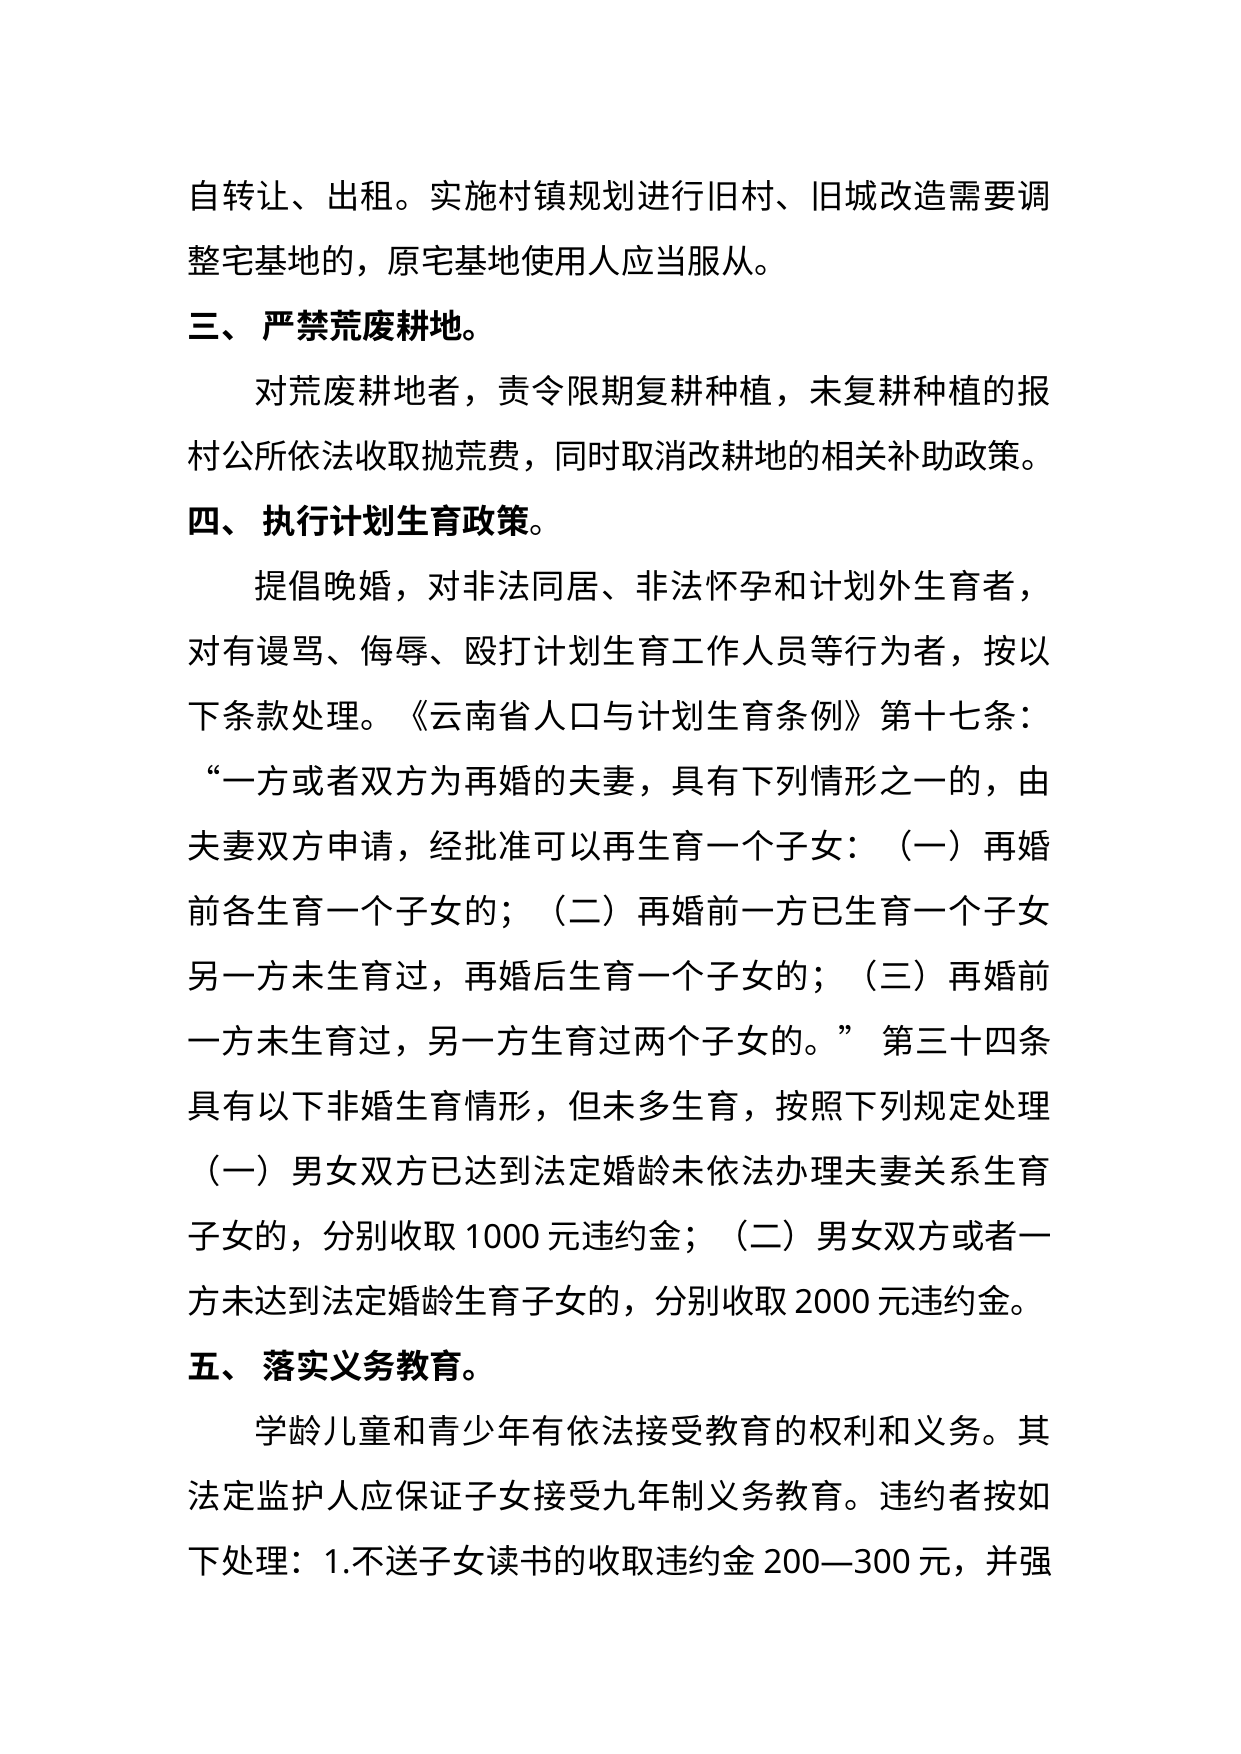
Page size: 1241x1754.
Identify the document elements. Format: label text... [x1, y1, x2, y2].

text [187, 162, 1053, 292]
list 执行计划生育政策。 [187, 487, 1053, 552]
list 严禁荒废耕地。 [187, 292, 1053, 357]
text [187, 1397, 1053, 1592]
text 对荒废耕地者，责令限期复耕种植，未复耕种植的报村公所依法收取抛荒费，同时取消改耕地的相关补助政策。 [187, 357, 1053, 487]
text 提倡晚婚，对非法同居、非法怀孕和计划外生育者，对有谩骂、侮辱、殴打计划生育工作人员等行为者，按以下条款处理。《云南省人口与计划生育条例》第十七条：“一方或者双方为再婚的夫妻，具有下列情形之一的，由夫妻双方申请，经批准可以再生育一个子女：（一）再婚前各生育一个子女的；（二）再婚前一方已生育一个子女，另一方未生育过，再婚后生育一个子女的；（三）再婚前一方未生育过，另一方生育过两个子女的。” 第三十四条 具有以下非婚生育情形，但未多生育，按照下列规定处理：（一）男女双方已达到法定婚龄未依法办理夫妻关系生育子女的，分别收取1000元违约金；（二）男女双方或者一方未达到法定婚龄生育子女的，分别收取2000元违约金。 [187, 552, 1053, 1332]
list 落实义务教育。 [187, 1332, 1053, 1397]
